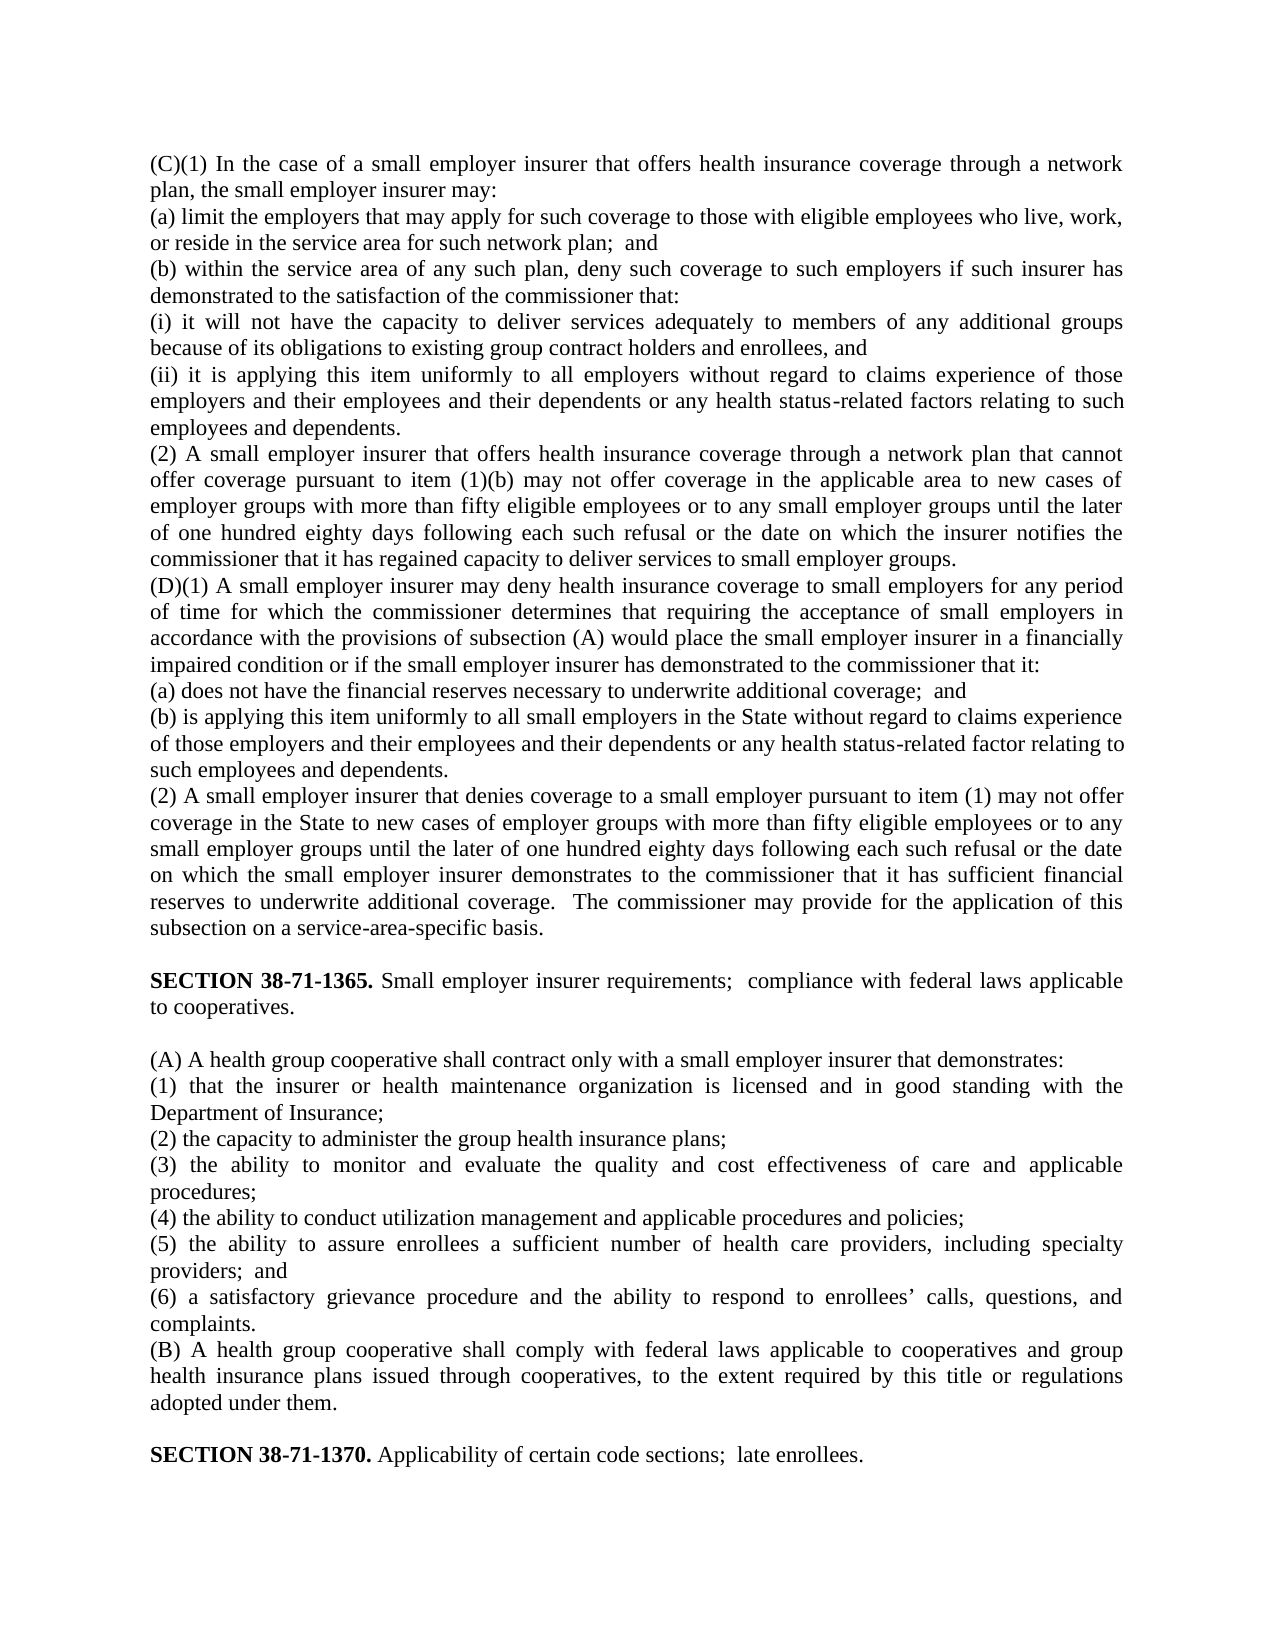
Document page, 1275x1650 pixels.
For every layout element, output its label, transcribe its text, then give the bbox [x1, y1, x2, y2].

text (3) the ability to monitor and evaluate the quality and cost effectiveness of care and applicable procedures; [150, 1151, 1125, 1204]
text (b) is applying this item uniformly to all small employers in the State without regard to claims experience of those employers and their employees and their dependents or any health status-related factor relating to such employees and dependents. [150, 703, 1125, 782]
text (D)(1) A small employer insurer may deny health insurance coverage to small employers for any period of time for which the commissioner determines that requiring the acceptance of small employers in accordance with the provisions of subsection (A) would place the small employer insurer in a financially impaired condition or if the small employer insurer has demonstrated to the commissioner that it: [150, 572, 1125, 677]
text (ii) it is applying this item uniformly to all employers without regard to claims experience of those employers and their employees and their dependents or any health status-related factors relating to such employees and dependents. [150, 361, 1125, 440]
text (2) the capacity to administer the group health insurance plans; [150, 1125, 1125, 1151]
text (b) within the service area of any such plan, deny such coverage to such employers if such insurer has demonstrated to the satisfaction of the commissioner that: [150, 255, 1125, 308]
text (4) the ability to conduct utilization management and applicable procedures and policies; [150, 1204, 1125, 1231]
text (2) A small employer insurer that offers health insurance coverage through a network plan that cannot offer coverage pursuant to item (1)(b) may not offer coverage in the applicable area to new cases of employer groups with more than fifty eligible employees or to any small employer groups until the later of one hundred eighty days following each such refusal or the date on which the insurer notifies the commissioner that it has regained capacity to deliver services to small employer groups. [150, 440, 1125, 572]
text SECTION 38-71-1365. Small employer insurer requirements; compliance with federal laws applicable to cooperatives. [150, 967, 1125, 1020]
text (A) A health group cooperative shall contract only with a small employer insurer that demonstrates: [150, 1046, 1125, 1072]
text SECTION 38-71-1370. Applicability of certain code sections; late enrollees. [150, 1441, 1125, 1468]
text (5) the ability to assure enrollees a sufficient number of health care providers, including specialty providers; and [150, 1231, 1125, 1283]
text (C)(1) In the case of a small employer insurer that offers health insurance coverage through a network plan, the small employer insurer may: [150, 150, 1125, 203]
text (6) a satisfactory grievance procedure and the ability to respond to enrollees’ calls, questions, and complaints. [150, 1283, 1125, 1336]
text (a) limit the employers that may apply for such coverage to those with eligible employees who live, work, or reside in the service area for such network plan; and [150, 203, 1125, 255]
text (a) does not have the financial reserves necessary to underwrite additional coverage; and [150, 677, 1125, 703]
text (2) A small employer insurer that denies coverage to a small employer pursuant to item (1) may not offer coverage in the State to new cases of employer groups with more than fifty eligible employees or to any small employer groups until the later of one hundred eighty days following each such refusal or the date on which the small employer insurer demonstrates to the commissioner that it has sufficient financial reserves to underwrite additional coverage. The commissioner may provide for the application of this subsection on a service-area-specific basis. [150, 782, 1125, 941]
text (i) it will not have the capacity to deliver services adequately to members of any additional groups because of its obligations to existing group contract holders and enrollees, and [150, 308, 1125, 361]
text (B) A health group cooperative shall comply with federal laws applicable to cooperatives and group health insurance plans issued through cooperatives, to the extent required by this title or regulations adopted under them. [150, 1336, 1125, 1415]
text (1) that the insurer or health maintenance organization is licensed and in good standing with the Department of Insurance; [150, 1072, 1125, 1125]
